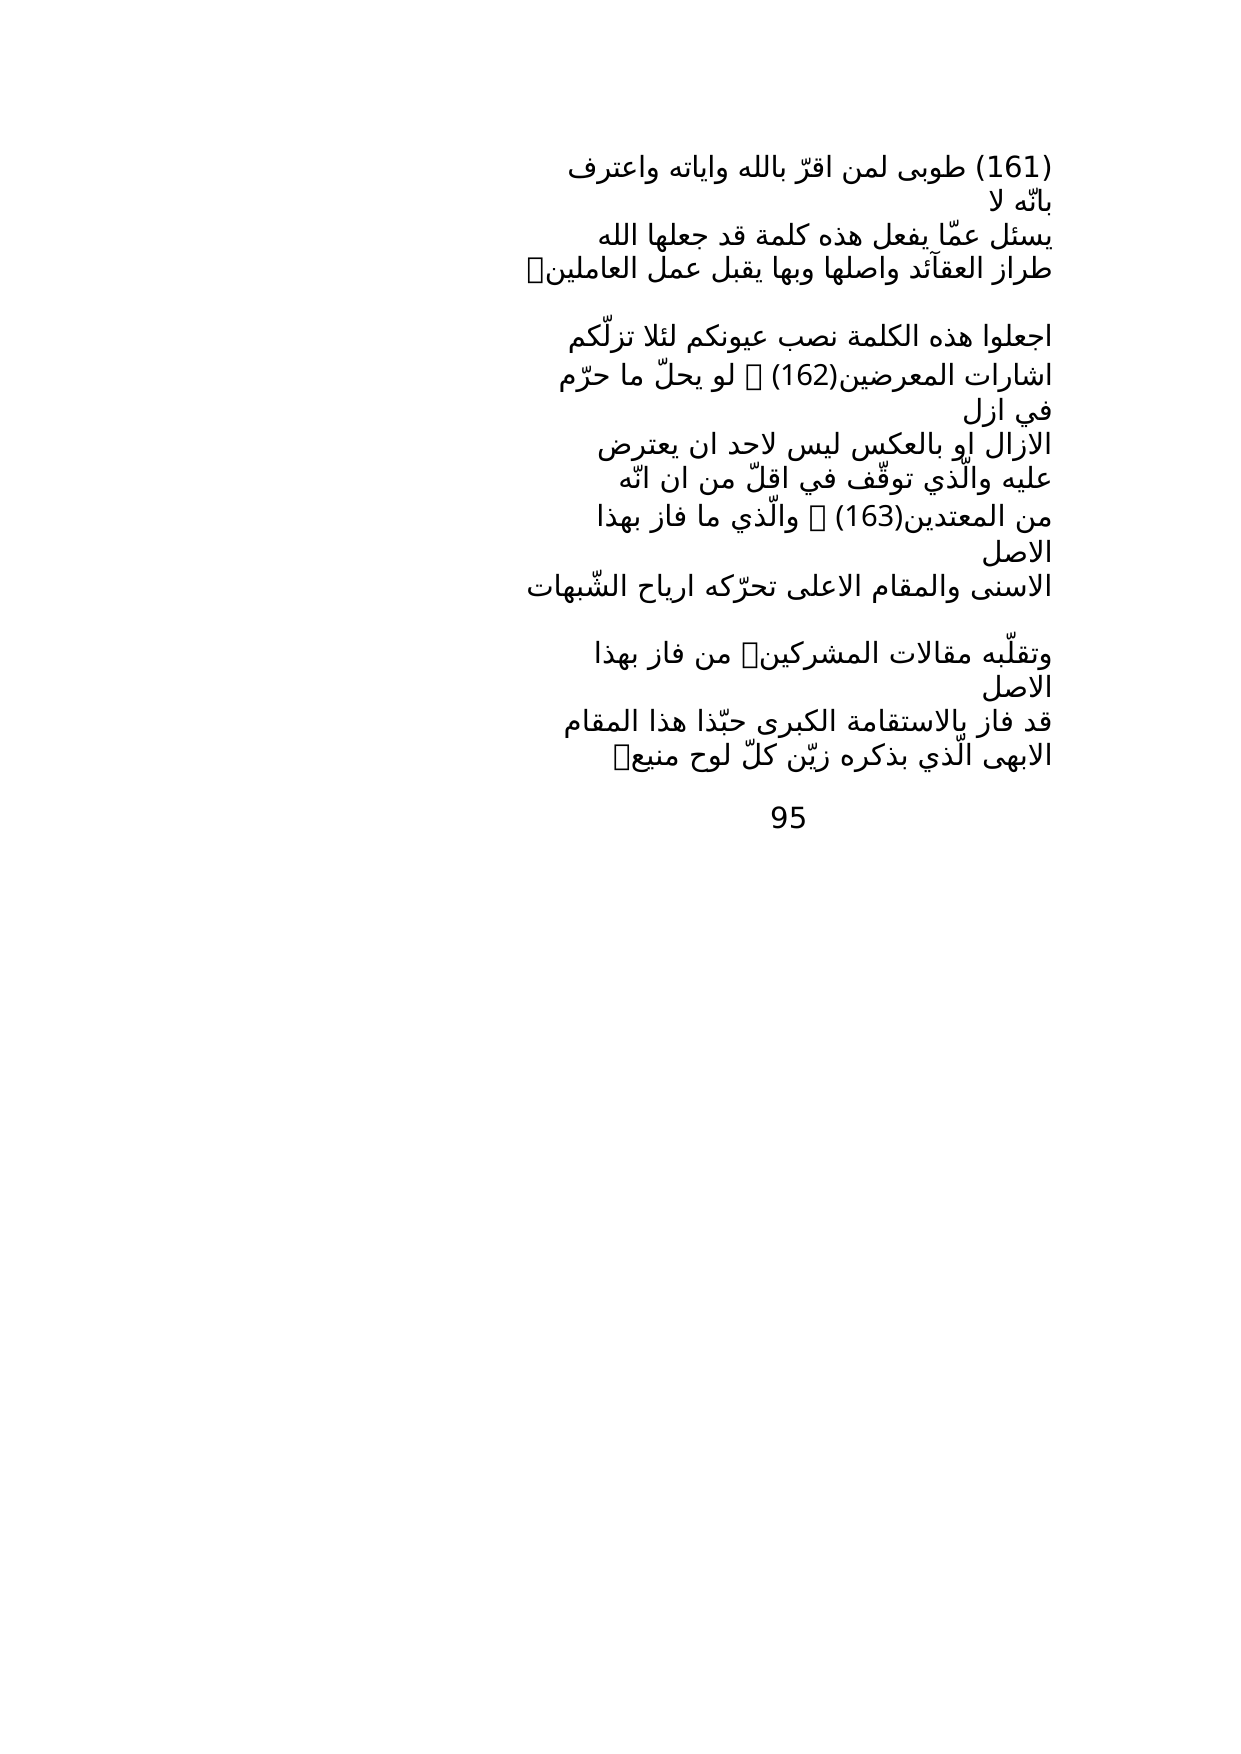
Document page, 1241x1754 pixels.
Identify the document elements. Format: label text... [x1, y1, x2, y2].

text (161) طوبى لمن اقرّ بالله واياته واعترف بانّه لا يسئل عمّا يفعل هذه كلمة قد جعلها الله طراز العقآئد واصلها وبها يقبل عمل العاملين اجعلوا هذه الكلمة نصب عيونكم لئلا تزلّكم اشارات المعرضين (162) لو يحلّ ما حرّم في ازل الازال او بالعكس ليس لاحد ان يعترض عليه والّذي توقّف في اقلّ من ان انّه من المعتدين (163) والّذي ما فاز بهذا الاصل الاسنى والمقام الاعلى تحرّكه ارياح الشّبهات وتقلّبه مقالات المشركين من فاز بهذا الاصل قد فاز بالاستقامة الكبرى حبّذا هذا المقام الابهى الّذي بذكره زيّن كلّ لوح منيع [525, 150, 1053, 801]
text 95 [525, 801, 1053, 835]
